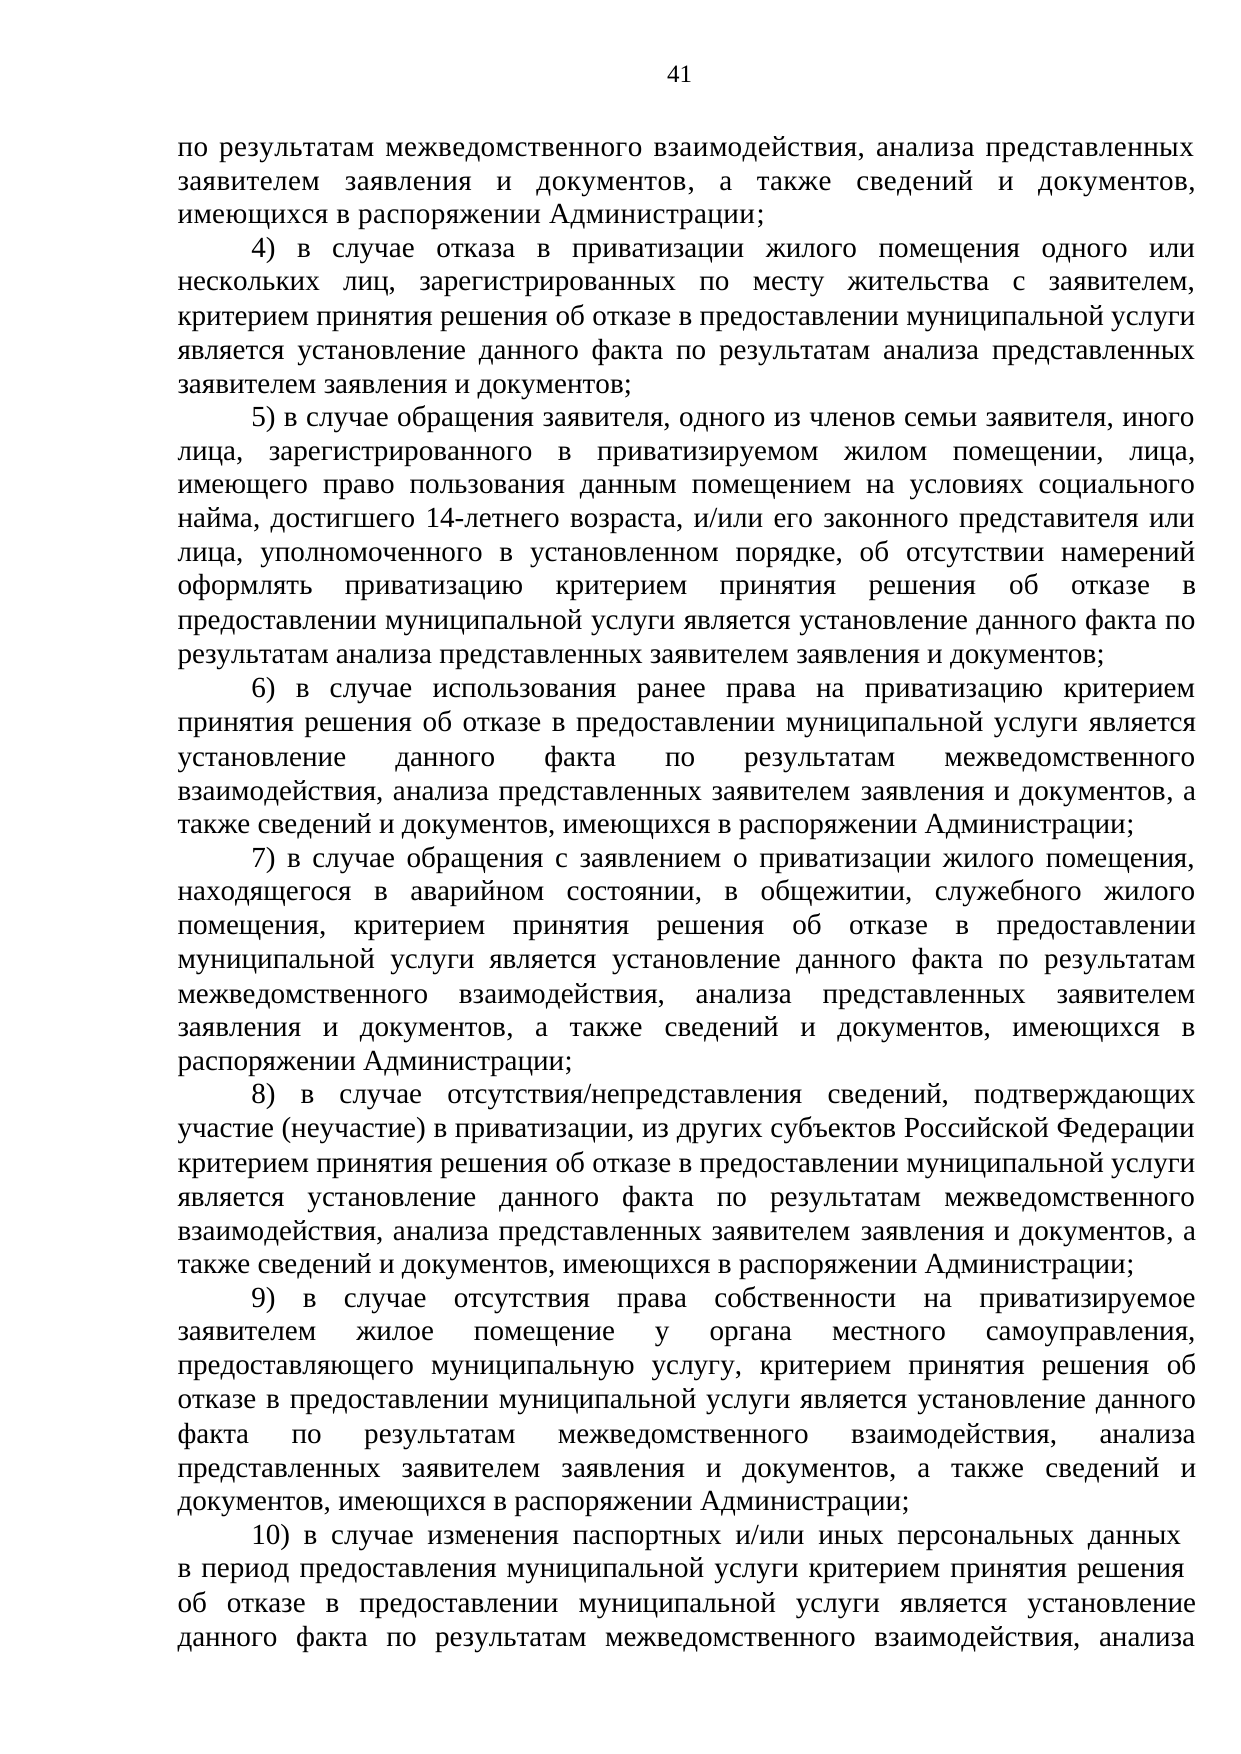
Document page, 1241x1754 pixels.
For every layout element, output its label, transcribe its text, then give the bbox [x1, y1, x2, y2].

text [177, 1517, 1196, 1653]
text 9) в случае отсутствия права собственности на приватизируемое заявителем жилое помещение у органа местного самоуправления, предоставляющего муниципальную услугу, критерием принятия решения об отказе в предоставлении муниципальной услуги является установление данного факта по результатам межведомственного взаимодействия, анализа представленных заявителем заявления и документов, а также сведений и документов, имеющихся в распоряжении Администрации; [177, 1280, 1196, 1517]
text 6) в случае использования ранее права на приватизацию критерием принятия решения об отказе в предоставлении муниципальной услуги является установление данного факта по результатам межведомственного взаимодействия, анализа представленных заявителем заявления и документов, а также сведений и документов, имеющихся в распоряжении Администрации; [177, 670, 1196, 840]
text 4) в случае отказа в приватизации жилого помещения одного или нескольких лиц, зарегистрированных по месту жительства с заявителем, критерием принятия решения об отказе в предоставлении муниципальной услуги является установление данного факта по результатам анализа представленных заявителем заявления и документов; [177, 230, 1196, 399]
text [177, 129, 1196, 230]
text 8) в случае отсутствия/непредставления сведений, подтверждающих участие (неучастие) в приватизации, из других субъектов Российской Федерации критерием принятия решения об отказе в предоставлении муниципальной услуги является установление данного факта по результатам межведомственного взаимодействия, анализа представленных заявителем заявления и документов, а также сведений и документов, имеющихся в распоряжении Администрации; [177, 1077, 1196, 1280]
text 5) в случае обращения заявителя, одного из членов семьи заявителя, иного лица, зарегистрированного в приватизируемом жилом помещении, лица, имеющего право пользования данным помещением на условиях социального найма, достигшего 14-летнего возраста, и/или его законного представителя или лица, уполномоченного в установленном порядке, об отсутствии намерений оформлять приватизацию критерием принятия решения об отказе в предоставлении муниципальной услуги является установление данного факта по результатам анализа представленных заявителем заявления и документов; [177, 399, 1196, 670]
text 7) в случае обращения с заявлением о приватизации жилого помещения, находящегося в аварийном состоянии, в общежитии, служебного жилого помещения, критерием принятия решения об отказе в предоставлении муниципальной услуги является установление данного факта по результатам межведомственного взаимодействия, анализа представленных заявителем заявления и документов, а также сведений и документов, имеющихся в распоряжении Администрации; [177, 840, 1196, 1077]
